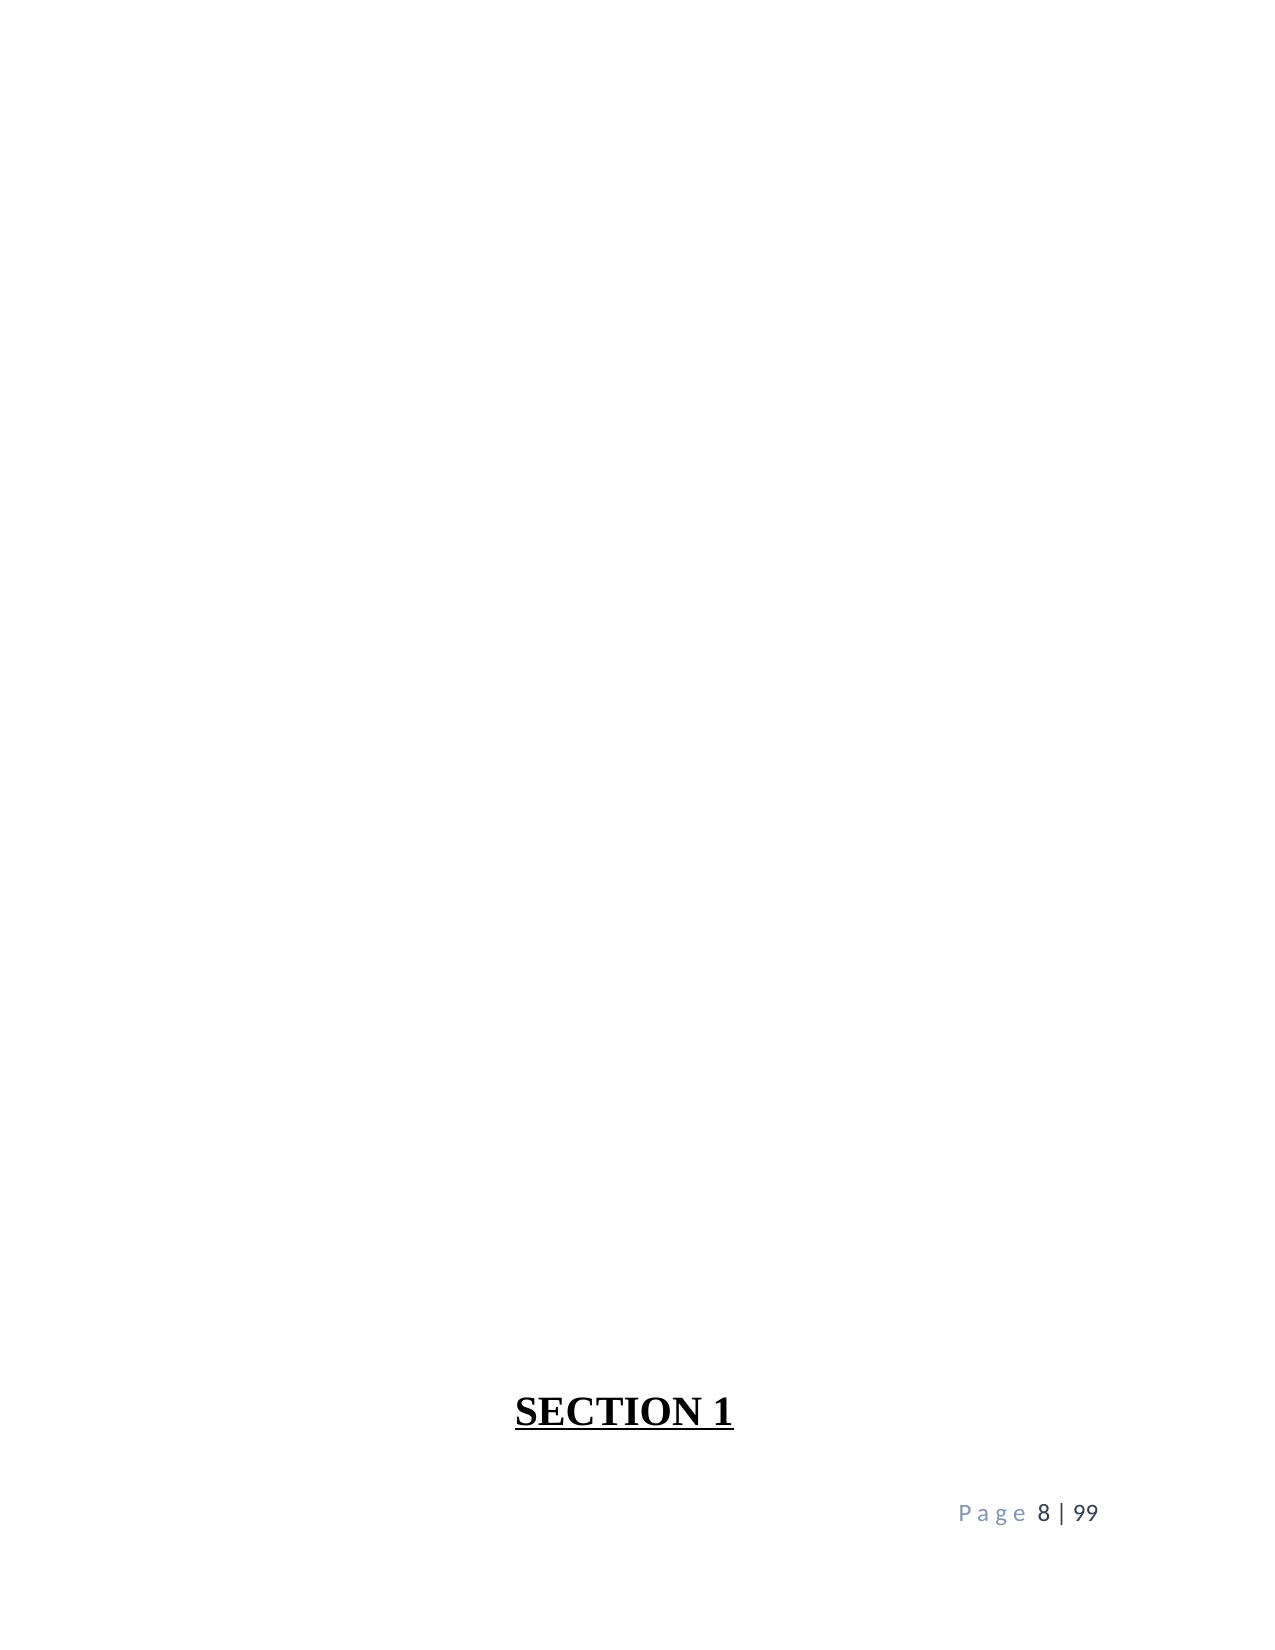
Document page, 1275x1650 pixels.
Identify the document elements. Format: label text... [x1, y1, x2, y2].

text SECTION 1 [150, 1386, 1125, 1434]
